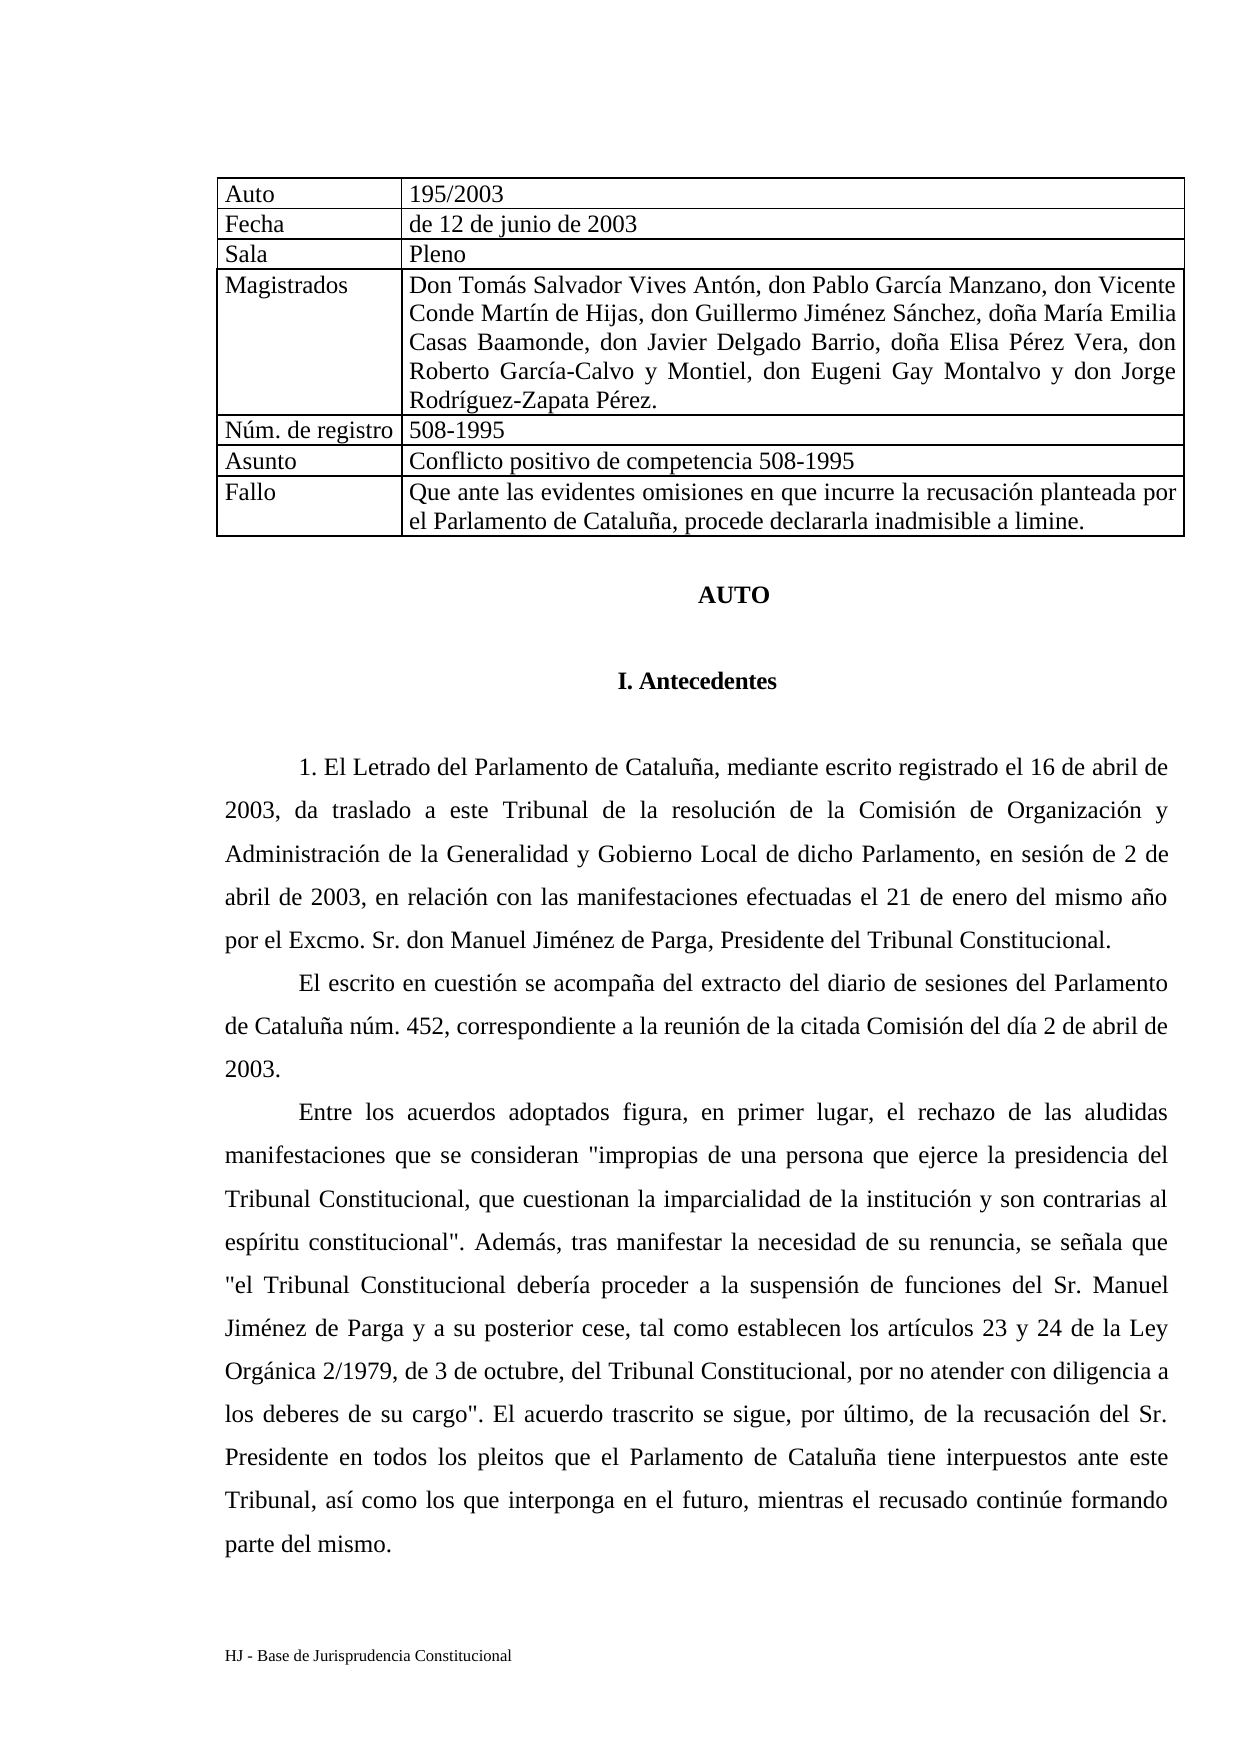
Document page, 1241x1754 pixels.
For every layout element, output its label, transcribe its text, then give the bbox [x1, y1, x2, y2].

text El escrito en cuestión se acompaña del extracto del diario de sesiones del Parlamento de Cataluña núm. 452, correspondiente a la reunión de la citada Comisión del día 2 de abril de 2003. [224, 968, 1169, 1083]
table_header Auto [218, 179, 401, 207]
text AUTO [224, 580, 1169, 609]
table_cell Sala [218, 240, 401, 268]
table_cell Magistrados [218, 270, 401, 413]
table_cell Fallo [218, 477, 401, 535]
table_cell Núm. de registro [218, 416, 401, 444]
text 1. El Letrado del Parlamento de Cataluña, mediante escrito registrado el 16 de abril de 2003, da traslado a este Tribunal de la resolución de la Comisión de Organización y Administración de la Generalidad y Gobierno Local de dicho Parlamento, en sesión de 2 de abril de 2003, en relación con las manifestaciones efectuadas el 21 de enero del mismo año por el Excmo. Sr. don Manuel Jiménez de Parga, Presidente del Tribunal Constitucional. [224, 752, 1169, 954]
table_cell Conflicto positivo de competencia 508-1995 [403, 446, 1183, 475]
table_cell Asunto [218, 446, 401, 475]
table_cell Pleno [402, 240, 1184, 268]
table_cell Fecha [218, 209, 401, 238]
table_header 195/2003 [402, 179, 1184, 207]
table_cell Don Tomás Salvador Vives Antón, don Pablo García Manzano, don Vicente Conde Martín de Hijas, don Guillermo Jiménez Sánchez, doña María Emilia Casas Baamonde, don Javier Delgado Barrio, doña Elisa Pérez Vera, don Roberto García-Calvo y Montiel, don Eugeni Gay Montalvo y don Jorge Rodríguez-Zapata Pérez. [403, 270, 1183, 413]
table_cell 508-1995 [403, 416, 1183, 444]
text Entre los acuerdos adoptados figura, en primer lugar, el rechazo de las aludidas manifestaciones que se consideran "impropias de una persona que ejerce la presidencia del Tribunal Constitucional, que cuestionan la imparcialidad de la institución y son contrarias al espíritu constitucional". Además, tras manifestar la necesidad de su renuncia, se señala que "el Tribunal Constitucional debería proceder a la suspensión de funciones del Sr. Manuel Jiménez de Parga y a su posterior cese, tal como establecen los artículos 23 y 24 de la Ley Orgánica 2/1979, de 3 de octubre, del Tribunal Constitucional, por no atender con diligencia a los deberes de su cargo". El acuerdo trascrito se sigue, por último, de la recusación del Sr. Presidente en todos los pleitos que el Parlamento de Cataluña tiene interpuestos ante este Tribunal, así como los que interponga en el futuro, mientras el recusado continúe formando parte del mismo. [224, 1097, 1169, 1557]
table_cell de 12 de junio de 2003 [402, 209, 1184, 238]
text I. Antecedentes [224, 666, 1169, 695]
table_cell Que ante las evidentes omisiones en que incurre la recusación planteada por el Parlamento de Cataluña, procede declararla inadmisible a limine. [403, 477, 1183, 535]
